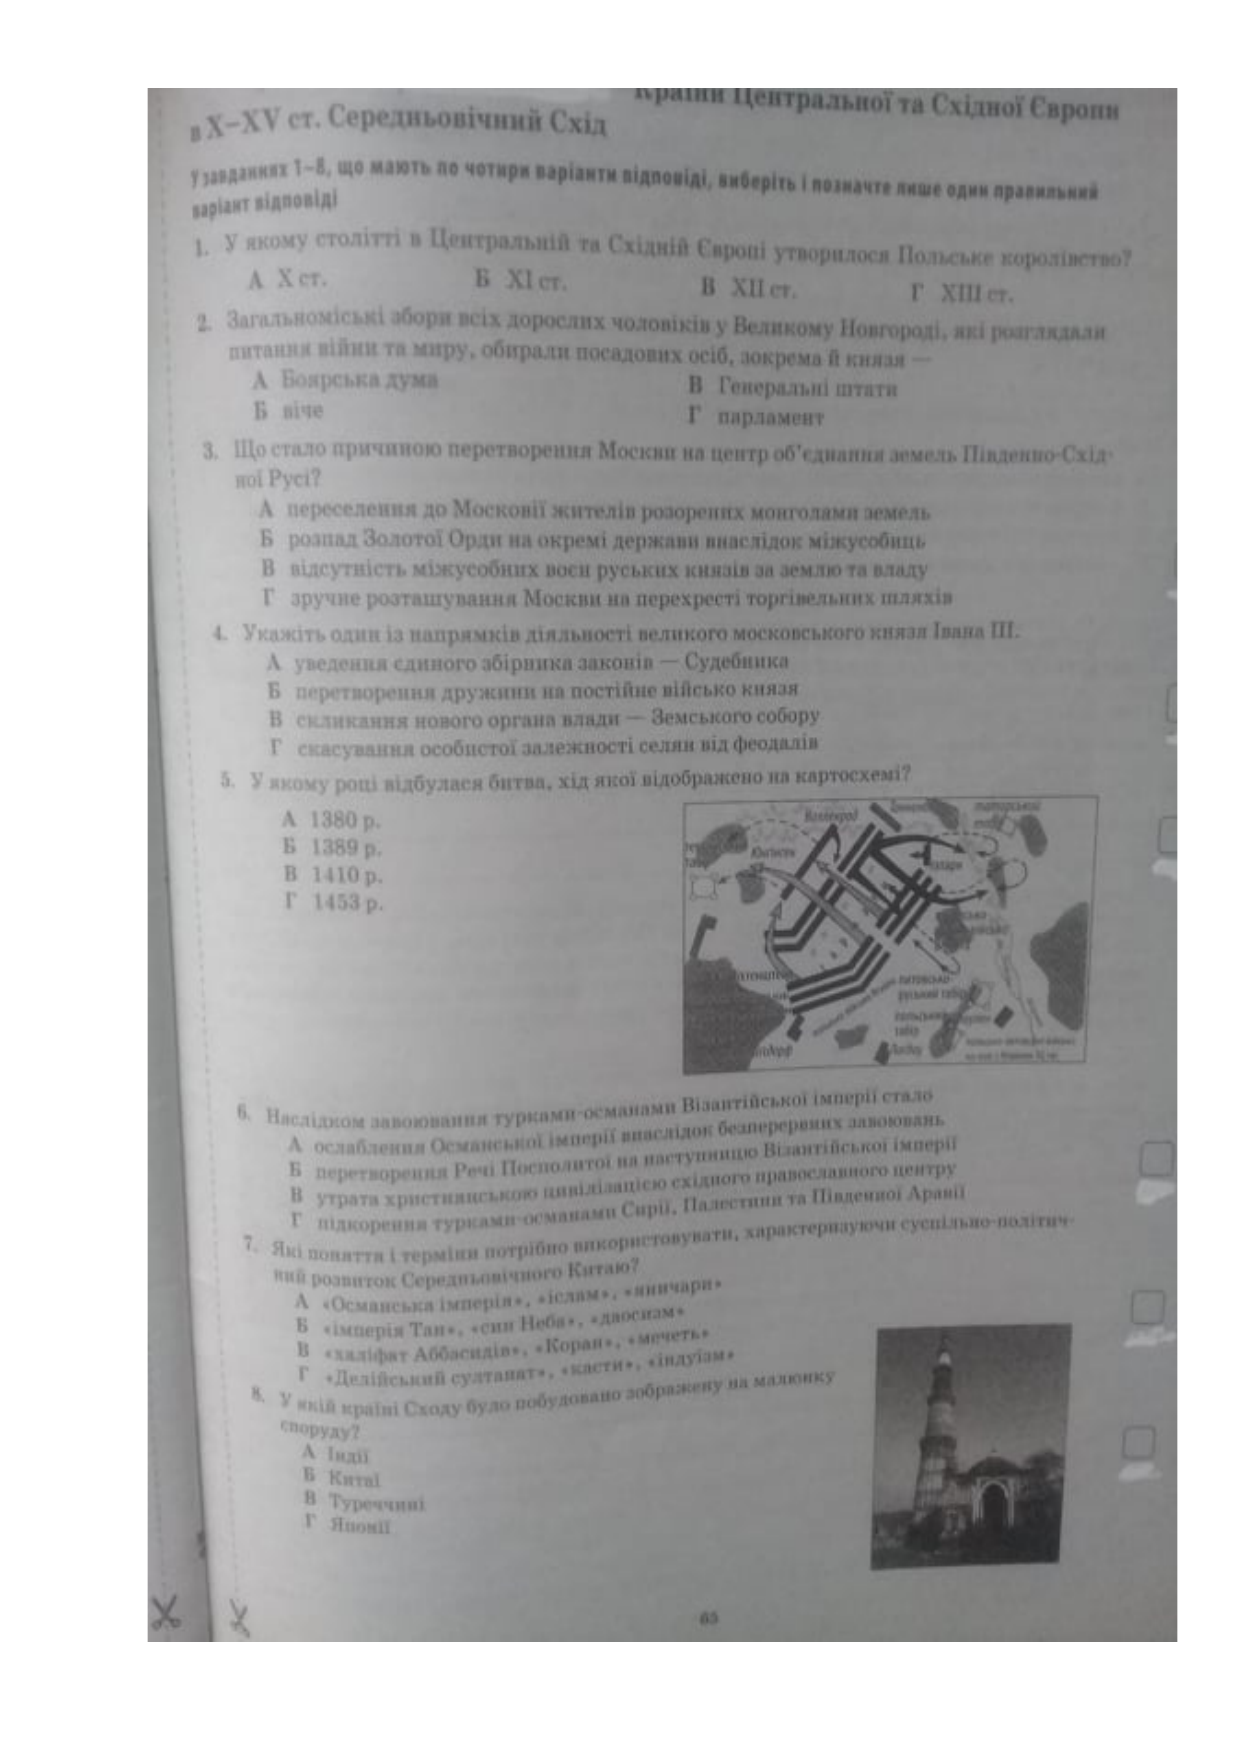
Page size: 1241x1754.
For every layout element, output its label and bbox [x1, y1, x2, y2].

picture [147, 88, 1178, 1642]
